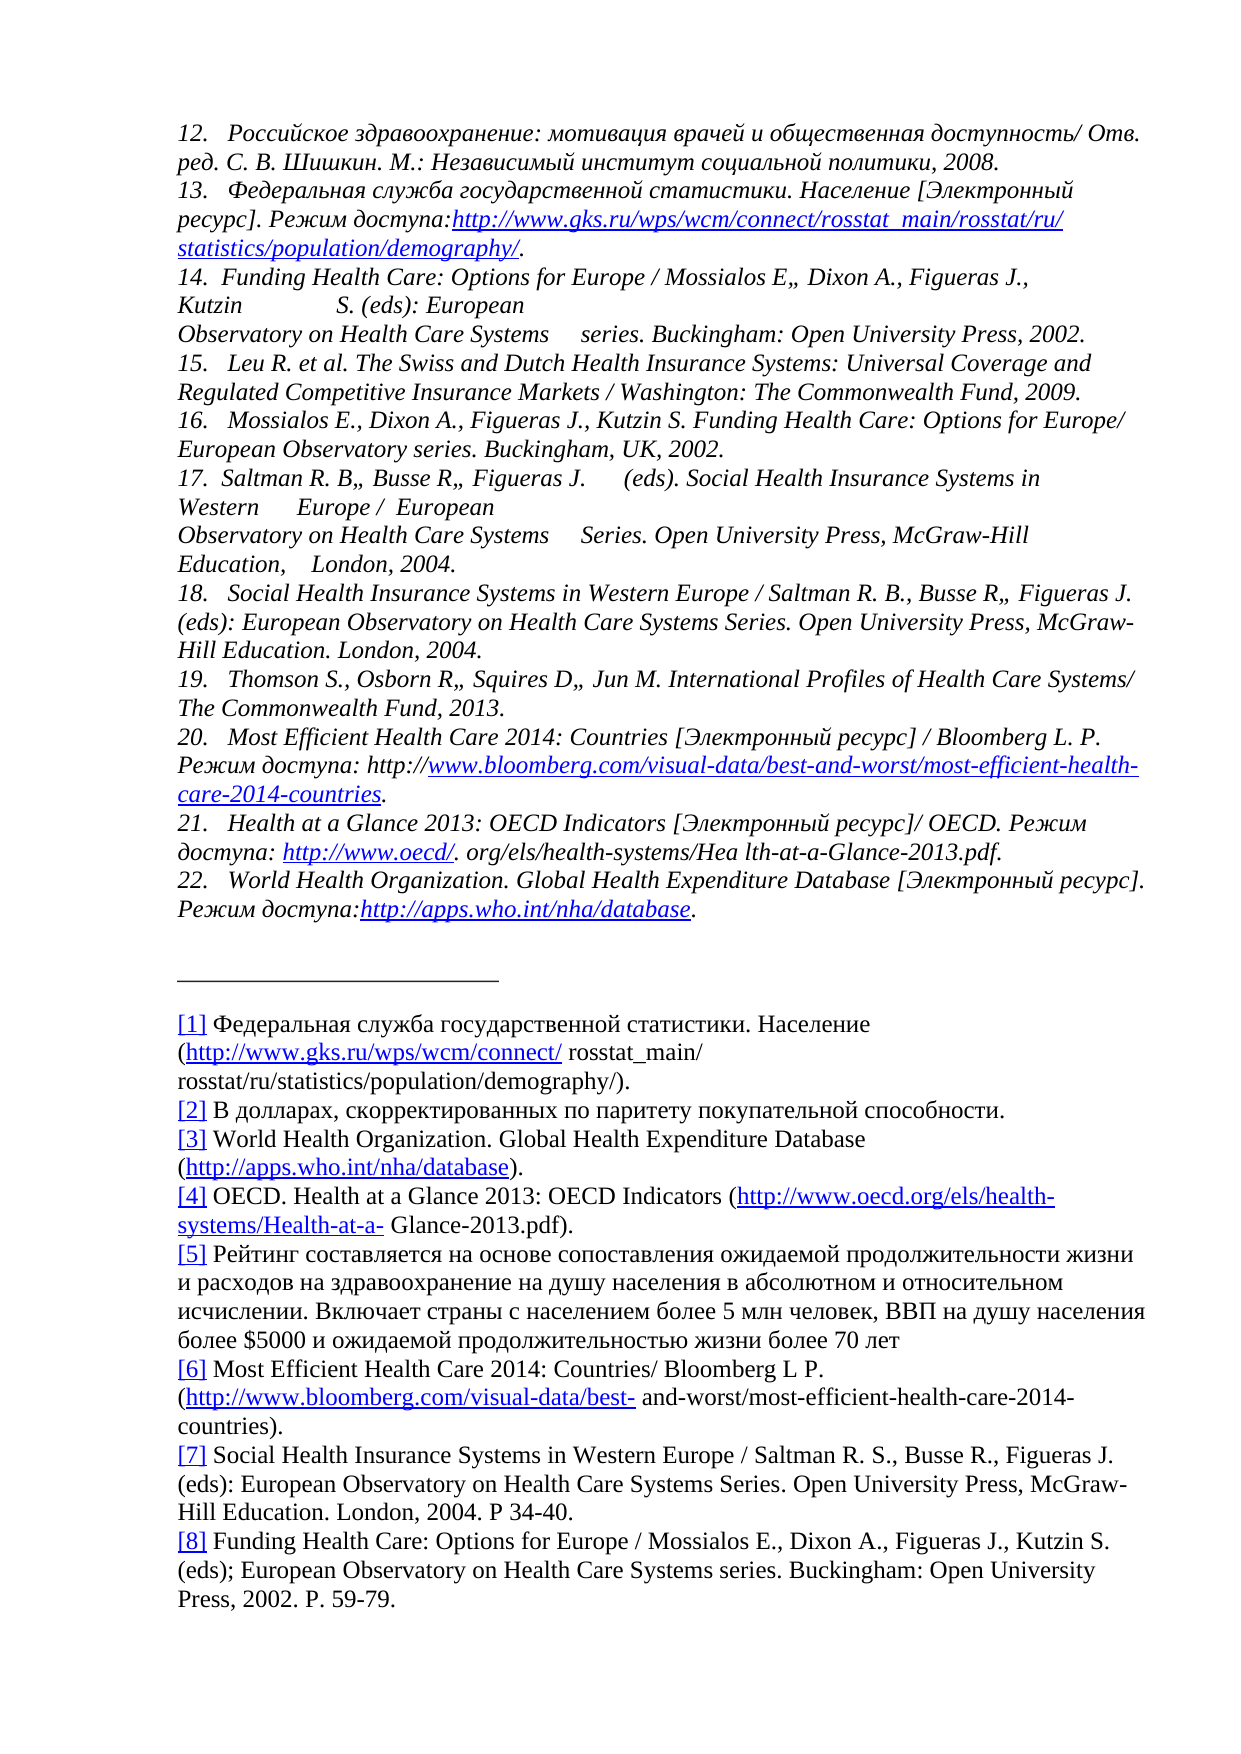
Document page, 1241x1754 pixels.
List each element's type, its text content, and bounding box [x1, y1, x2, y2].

text [3] World Health Organization. Global Health Expenditure Database (http://apps.who.int/nha/database). [177, 1124, 1152, 1181]
text [4] OECD. Health at a Glance 2013: OECD Indicators (http://www.oecd.org/els/health-systems/Health-at-a- Glance-2013.pdf). [177, 1181, 1152, 1239]
text 14. Funding Health Care: Options for Europe / Mossialos E„ Dixon A., Figueras J., Kutzin S. (eds): European [177, 262, 1152, 319]
text [6] Most Efficient Health Care 2014: Countries/ Bloomberg L P. (http://www.bloomberg.com/visual-data/best- and-worst/most-efficient-health-care-2014-countries). [177, 1354, 1152, 1440]
text 21. Health at a Glance 2013: OECD Indicators [Электронный ресурс]/ OECD. Режим доступа: http://www.oecd/. org/els/health-systems/Hea lth-at-a-Glance-2013.pdf. [177, 808, 1152, 866]
text Observatory on Health Care Systems Series. Open University Press, McGraw-Hill Education, London, 2004. [177, 521, 1152, 578]
text 12. Российское здравоохранение: мотивация врачей и общественная доступность/ Отв. ред. С. В. Шишкин. М.: Независимый институт социальной политики, 2008. [177, 118, 1152, 176]
text 19. Thomson S., Osborn R„ Squires D„ Jun M. International Profiles of Health Care Systems/ The Commonwealth Fund, 2013. [177, 664, 1152, 722]
text 16. Mossialos E., Dixon A., Figueras J., Kutzin S. Funding Health Care: Options for Europe/ European Observatory series. Buckingham, UK, 2002. [177, 406, 1152, 463]
text [2] В долларах, скорректированных по паритету покупательной способности. [177, 1095, 1152, 1124]
text 18. Social Health Insurance Systems in Western Europe / Saltman R. B., Busse R„ Figueras J. (eds): European Observatory on Health Care Systems Series. Open University Press, McGraw-Hill Education. London, 2004. [177, 578, 1152, 664]
text 17. Saltman R. B„ Busse R„ Figueras J. (eds). Social Health Insurance Systems in Western Europe / European [177, 463, 1152, 521]
text Observatory on Health Care Systems series. Buckingham: Open University Press, 2002. [177, 319, 1152, 348]
text [8] Funding Health Care: Options for Europe / Mossialos E., Dixon A., Figueras J., Kutzin S. (eds); European Observatory on Health Care Systems series. Buckingham: Open University Press, 2002. P. 59-79. [177, 1526, 1152, 1612]
text 20. Most Efficient Health Care 2014: Countries [Электронный ресурс] / Bloomberg L. P. Режим доступа: http://www.bloomberg.com/visual-data/best-and-worst/most-efficient-health-care-2014-countries. [177, 722, 1152, 808]
text [7] Social Health Insurance Systems in Western Europe / Saltman R. S., Busse R., Figueras J. (eds): European Observatory on Health Care Systems Series. Open University Press, McGraw-Hill Education. London, 2004. P 34-40. [177, 1440, 1152, 1526]
text 22. World Health Organization. Global Health Expenditure Database [Электронный ресурс]. Режим доступа:http://apps.who.int/nha/database. [177, 866, 1152, 923]
text 15. Leu R. et al. The Swiss and Dutch Health Insurance Systems: Universal Coverage and Regulated Competitive Insurance Markets / Washington: The Commonwealth Fund, 2009. [177, 348, 1152, 406]
text [5] Рейтинг составляется на основе сопоставления ожидаемой продолжительности жизни и расходов на здравоохранение на душу населения в абсолютном и относительном исчислении. Включает страны с населением более 5 млн человек, ВВП на душу населения более $5000 и ожидаемой продолжительностью жизни более 70 лет [177, 1239, 1152, 1354]
text 13. Федеральная служба государственной статистики. Население [Электронный ресурс]. Режим доступа:http://www.gks.ru/wps/wcm/connect/rosstat_main/rosstat/ru/statistics/population/demography/. [177, 176, 1152, 262]
text [1] Федеральная служба государственной статистики. Население (http://www.gks.ru/wps/wcm/connect/ rosstat_main/ rosstat/ru/statistics/population/demography/). [177, 1009, 1152, 1095]
